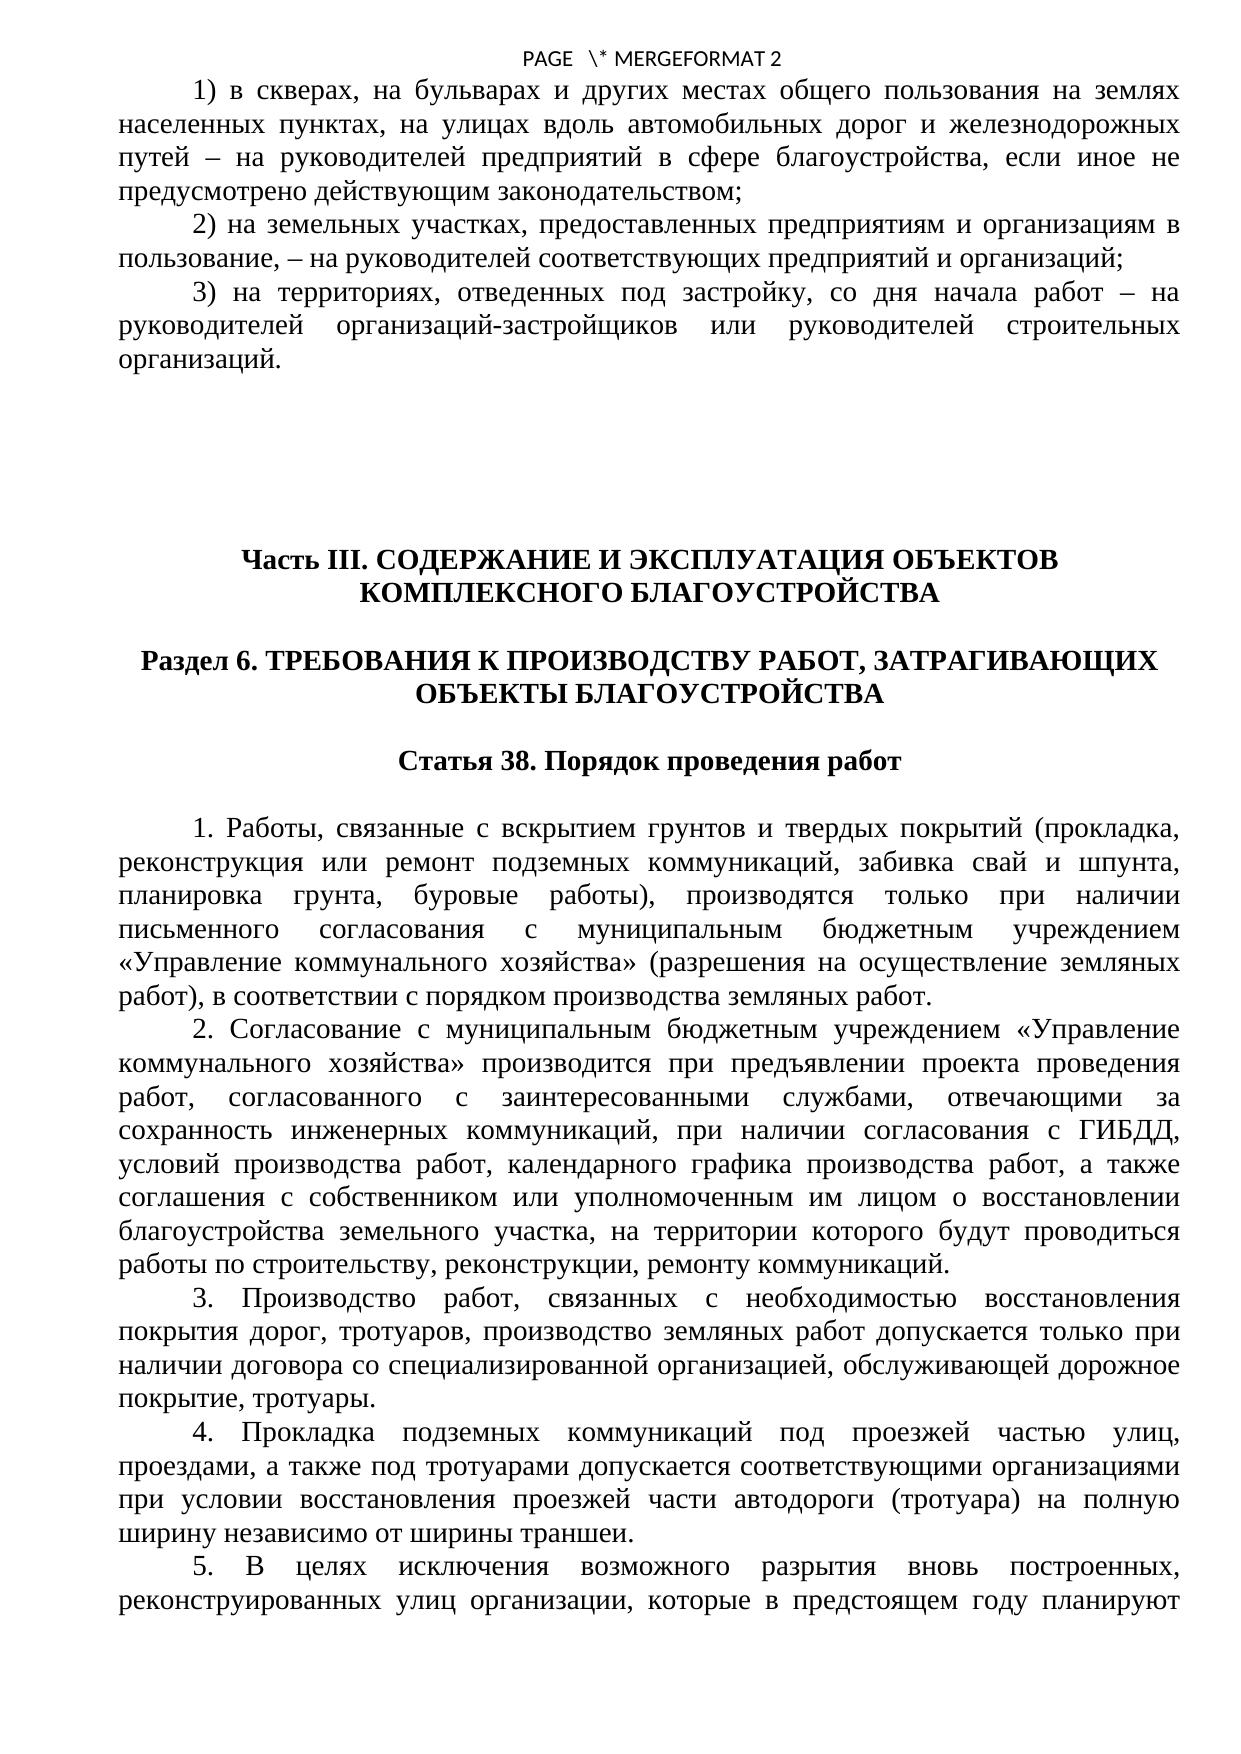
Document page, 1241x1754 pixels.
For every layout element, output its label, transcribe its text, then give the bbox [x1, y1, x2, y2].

text 2. Согласование с муниципальным бюджетным учреждением «Управление коммунального хозяйства» производится при предъявлении проекта проведения работ, согласованного с заинтересованными службами, отвечающими за сохранность инженерных коммуникаций, при наличии согласования с ГИБДД, условий производства работ, календарного графика производства работ, а также соглашения с собственником или уполномоченным им лицом о восстановлении благоустройства земельного участка, на территории которого будут проводиться работы по строительству, реконструкции, ремонту коммуникаций. [118, 1012, 1181, 1280]
text Статья 38. Порядок проведения работ [118, 743, 1181, 777]
text 3) на территориях, отведенных под застройку, со дня начала работ – на руководителей организаций-застройщиков или руководителей строительных организаций. [118, 274, 1181, 374]
text Раздел 6. ТРЕБОВАНИЯ К ПРОИЗВОДСТВУ РАБОТ, ЗАТРАГИВАЮЩИХ ОБЪЕКТЫ БЛАГОУСТРОЙСТВА [118, 643, 1181, 710]
text 4. Прокладка подземных коммуникаций под проезжей частью улиц, проездами, а также под тротуарами допускается соответствующими организациями при условии восстановления проезжей части автодороги (тротуара) на полную ширину независимо от ширины траншеи. [118, 1414, 1181, 1548]
text 2) на земельных участках, предоставленных предприятиям и организациям в пользование, – на руководителей соответствующих предприятий и организаций; [118, 207, 1181, 274]
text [118, 1548, 1181, 1615]
text 1) в скверах, на бульварах и других местах общего пользования на землях населенных пунктах, на улицах вдоль автомобильных дорог и железнодорожных путей – на руководителей предприятий в сфере благоустройства, если иное не предусмотрено действующим законодательством; [118, 72, 1181, 207]
text Часть III. СОДЕРЖАНИЕ И ЭКСПЛУАТАЦИЯ ОБЪЕКТОВ КОМПЛЕКСНОГО БЛАГОУСТРОЙСТВА [118, 542, 1181, 609]
text 3. Производство работ, связанных с необходимостью восстановления покрытия дорог, тротуаров, производство земляных работ допускается только при наличии договора со специализированной организацией, обслуживающей дорожное покрытие, тротуары. [118, 1280, 1181, 1414]
text 1. Работы, связанные с вскрытием грунтов и твердых покрытий (прокладка, реконструкция или ремонт подземных коммуникаций, забивка свай и шпунта, планировка грунта, буровые работы), производятся только при наличии письменного согласования с муниципальным бюджетным учреждением «Управление коммунального хозяйства» (разрешения на осуществление земляных работ), в соответствии с порядком производства земляных работ. [118, 810, 1181, 1012]
